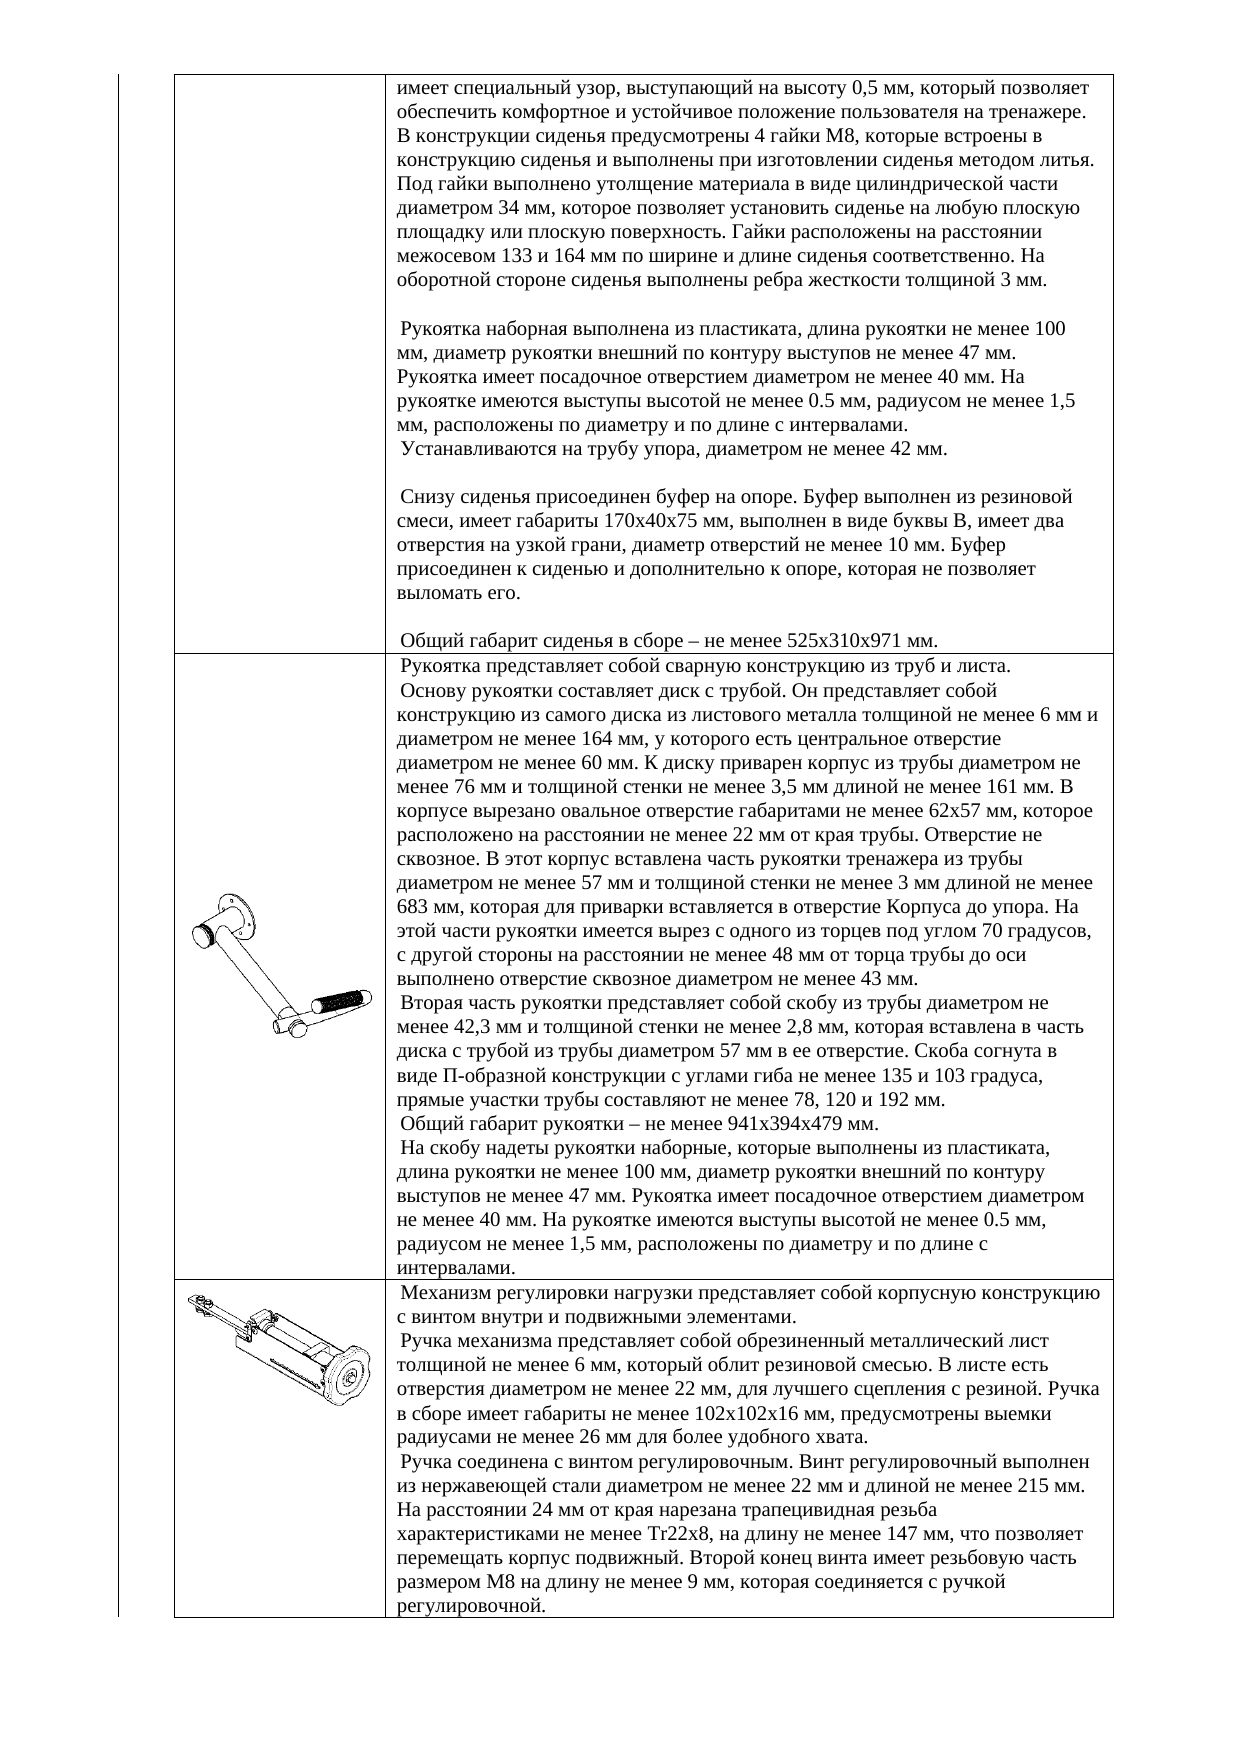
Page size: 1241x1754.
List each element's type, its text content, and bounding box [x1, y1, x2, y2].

table_cell [175, 75, 385, 652]
table_cell Рукоятка представляет собой сварную конструкцию из труб и листа. Основу рукоятки составляет диск с трубой. Он представляет собой конструкцию из самого диска из листового металла толщиной не менее 6 мм и диаметром не менее 164 мм, у которого есть центральное отверстие диаметром не менее 60 мм. К диску приварен корпус из трубы диаметром не менее 76 мм и толщиной стенки не менее 3,5 мм длиной не менее 161 мм. В корпусе вырезано овальное отверстие габаритами не менее 62х57 мм, которое расположено на расстоянии не менее 22 мм от края трубы. Отверстие не сквозное. В этот корпус вставлена часть рукоятки тренажера из трубы диаметром не менее 57 мм и толщиной стенки не менее 3 мм длиной не менее 683 мм, которая для приварки вставляется в отверстие Корпуса до упора. На этой части рукоятки имеется вырез с одного из торцев под углом 70 градусов, с другой стороны на расстоянии не менее 48 мм от торца трубы до оси выполнено отверстие сквозное диаметром не менее 43 мм. Вторая часть рукоятки представляет собой скобу из трубы диаметром не менее 42,3 мм и толщиной стенки не менее 2,8 мм, которая вставлена в часть диска с трубой из трубы диаметром 57 мм в ее отверстие. Скоба согнута в виде П-образной конструкции с углами гиба не менее 135 и 103 градуса, прямые участки трубы составляют не менее 78, 120 и 192 мм. Общий габарит рукоятки – не менее 941х394х479 мм. На скобу надеты рукоятки наборные, которые выполнены из пластиката, длина рукоятки не менее 100 мм, диаметр рукоятки внешний по контуру выступов не менее 47 мм. Рукоятка имеет посадочное отверстием диаметром не менее 40 мм. На рукоятке имеются выступы высотой не менее 0.5 мм, радиусом не менее 1,5 мм, расположены по диаметру и по длине с интервалами. [386, 654, 1113, 1279]
table_cell [175, 654, 385, 1279]
table_cell [175, 1280, 385, 1617]
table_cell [386, 1280, 1113, 1617]
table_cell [386, 75, 1113, 652]
picture [185, 888, 375, 1044]
picture [185, 1280, 375, 1410]
